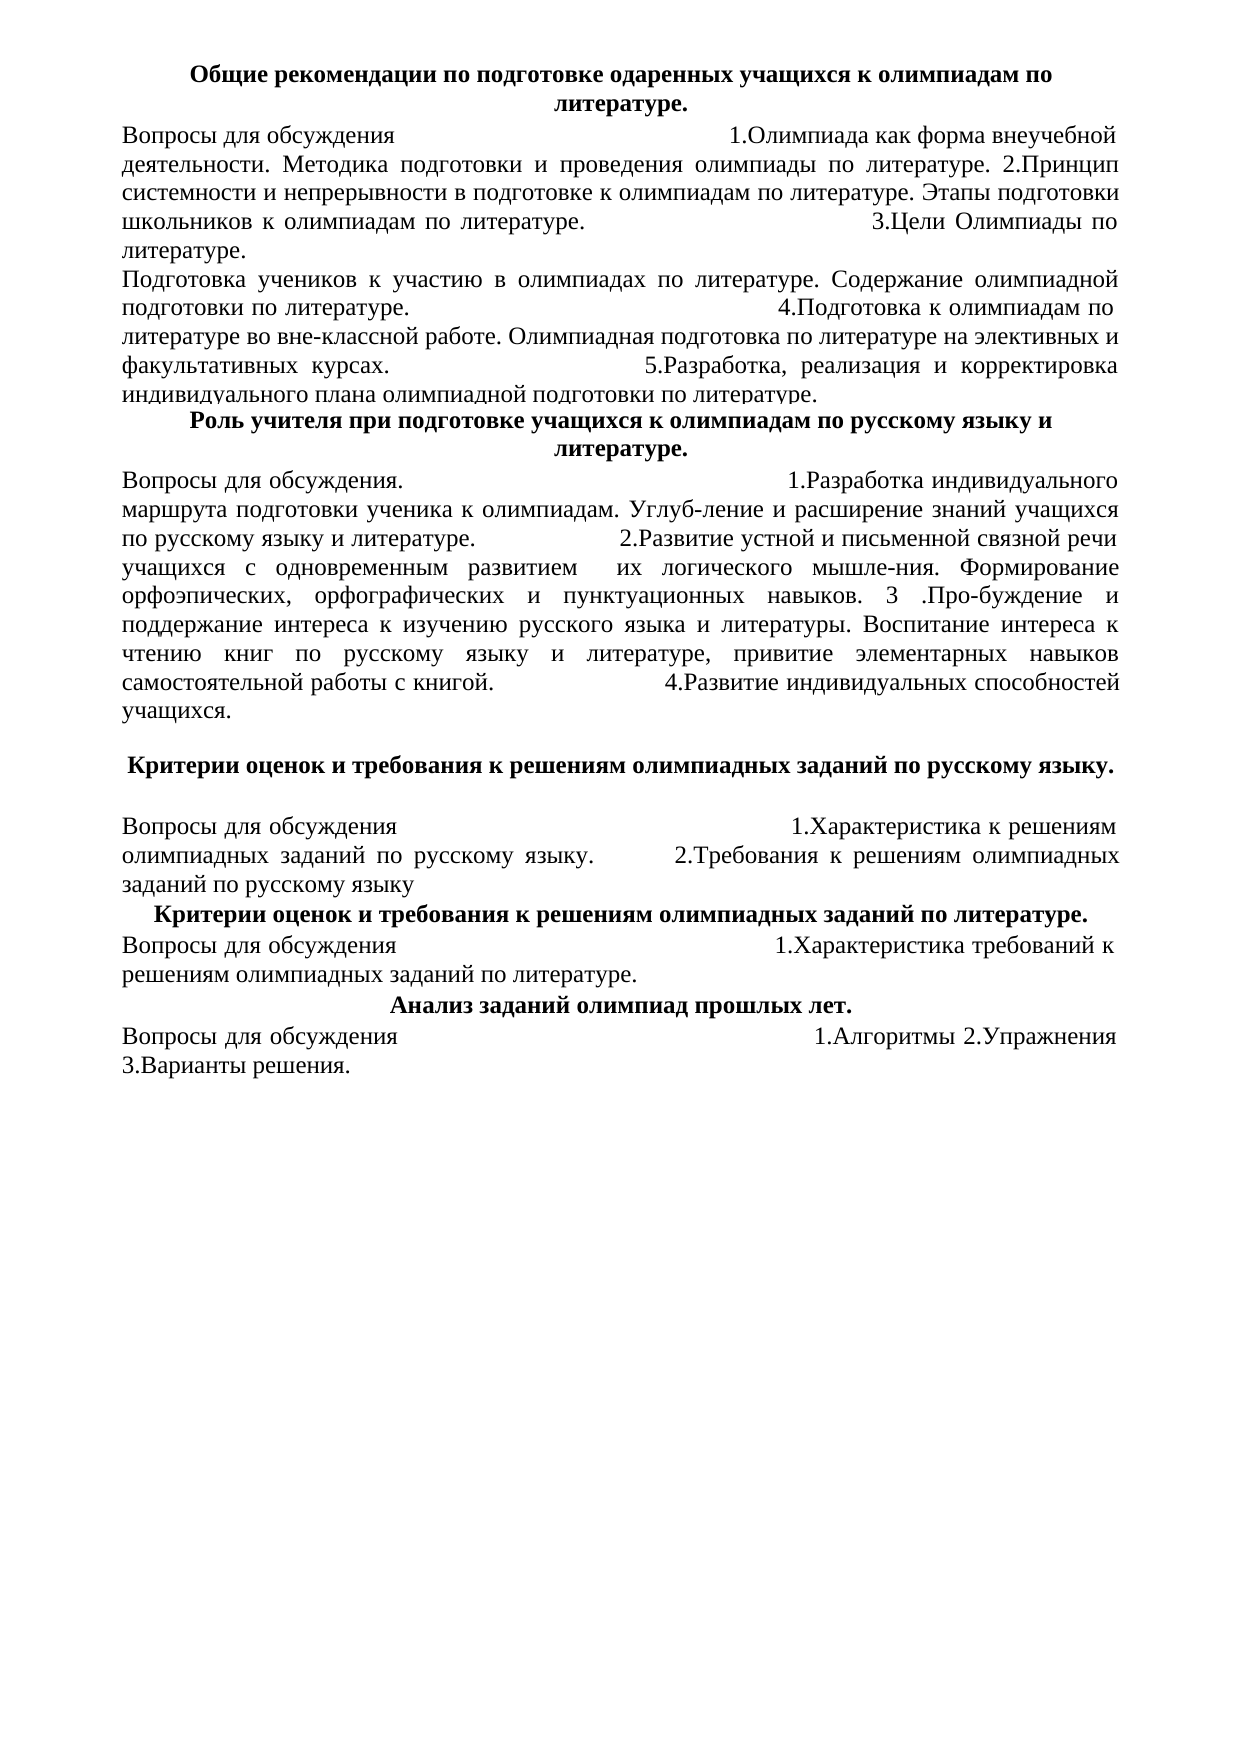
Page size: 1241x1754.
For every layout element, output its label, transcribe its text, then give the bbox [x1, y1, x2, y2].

table_cell Анализ заданий олимпиад прошлых лет. [118, 990, 1124, 1021]
table_cell Вопросы для обсуждения 1.Алгоритмы 2.Упражнения 3.Варианты решения. [118, 1021, 1124, 1079]
table_header Общие рекомендации по подготовке одаренных учащихся к олимпиадам по литературе. [118, 59, 1124, 120]
table_cell Вопросы для обсуждения. 1.Разработка индивидуального маршрута подготовки ученика к олимпиадам. Углуб-ление и расширение знаний учащихся по русскому языку и литературе. 2.Развитие устной и письменной связной речи учащихся с одновременным развитием их логического мышле-ния. Формирование орфоэпических, орфографических и пунктуационных навыков. 3 .Про-буждение и поддержание интереса к изучению русского языка и литературы. Воспитание интереса к чтению книг по русскому языку и литературе, привитие элементарных навыков самостоятельной работы с книгой. 4.Развитие индивидуальных способностей учащихся. [118, 466, 1124, 749]
table_cell Критерии оценок и требования к решениям олимпиадных заданий по литературе. [118, 899, 1124, 930]
table_cell Вопросы для обсуждения 1.Характеристика требований к решениям олимпиадных заданий по литературе. [118, 930, 1124, 988]
table_cell Критерии оценок и требования к решениям олимпиадных заданий по русскому языку. [118, 750, 1124, 811]
table_cell Роль учителя при подготовке учащихся к олимпиадам по русскому языку и литературе. [118, 405, 1124, 466]
table_cell Вопросы для обсуждения 1.Олимпиада как форма внеучебной деятельности. Методика подготовки и проведения олимпиады по литературе. 2.Принцип системности и непрерывности в подготовке к олимпиадам по литературе. Этапы подготовки школьников к олимпиадам по литературе. 3.Цели Олимпиады по литературе. Подготовка учеников к участию в олимпиадах по литературе. Содержание олимпиадной подготовки по литературе. 4.Подготовка к олимпиадам по литературе во вне-классной работе. Олимпиадная подготовка по литературе на элективных и факультативных курсах. 5.Разработка, реализация и корректировка индивидуального плана олимпиадной подготовки по литературе. [118, 120, 1124, 403]
table_cell Вопросы для обсуждения 1.Характеристика к решениям олимпиадных заданий по русскому языку. 2.Требования к решениям олимпиадных заданий по русскому языку [118, 811, 1124, 897]
